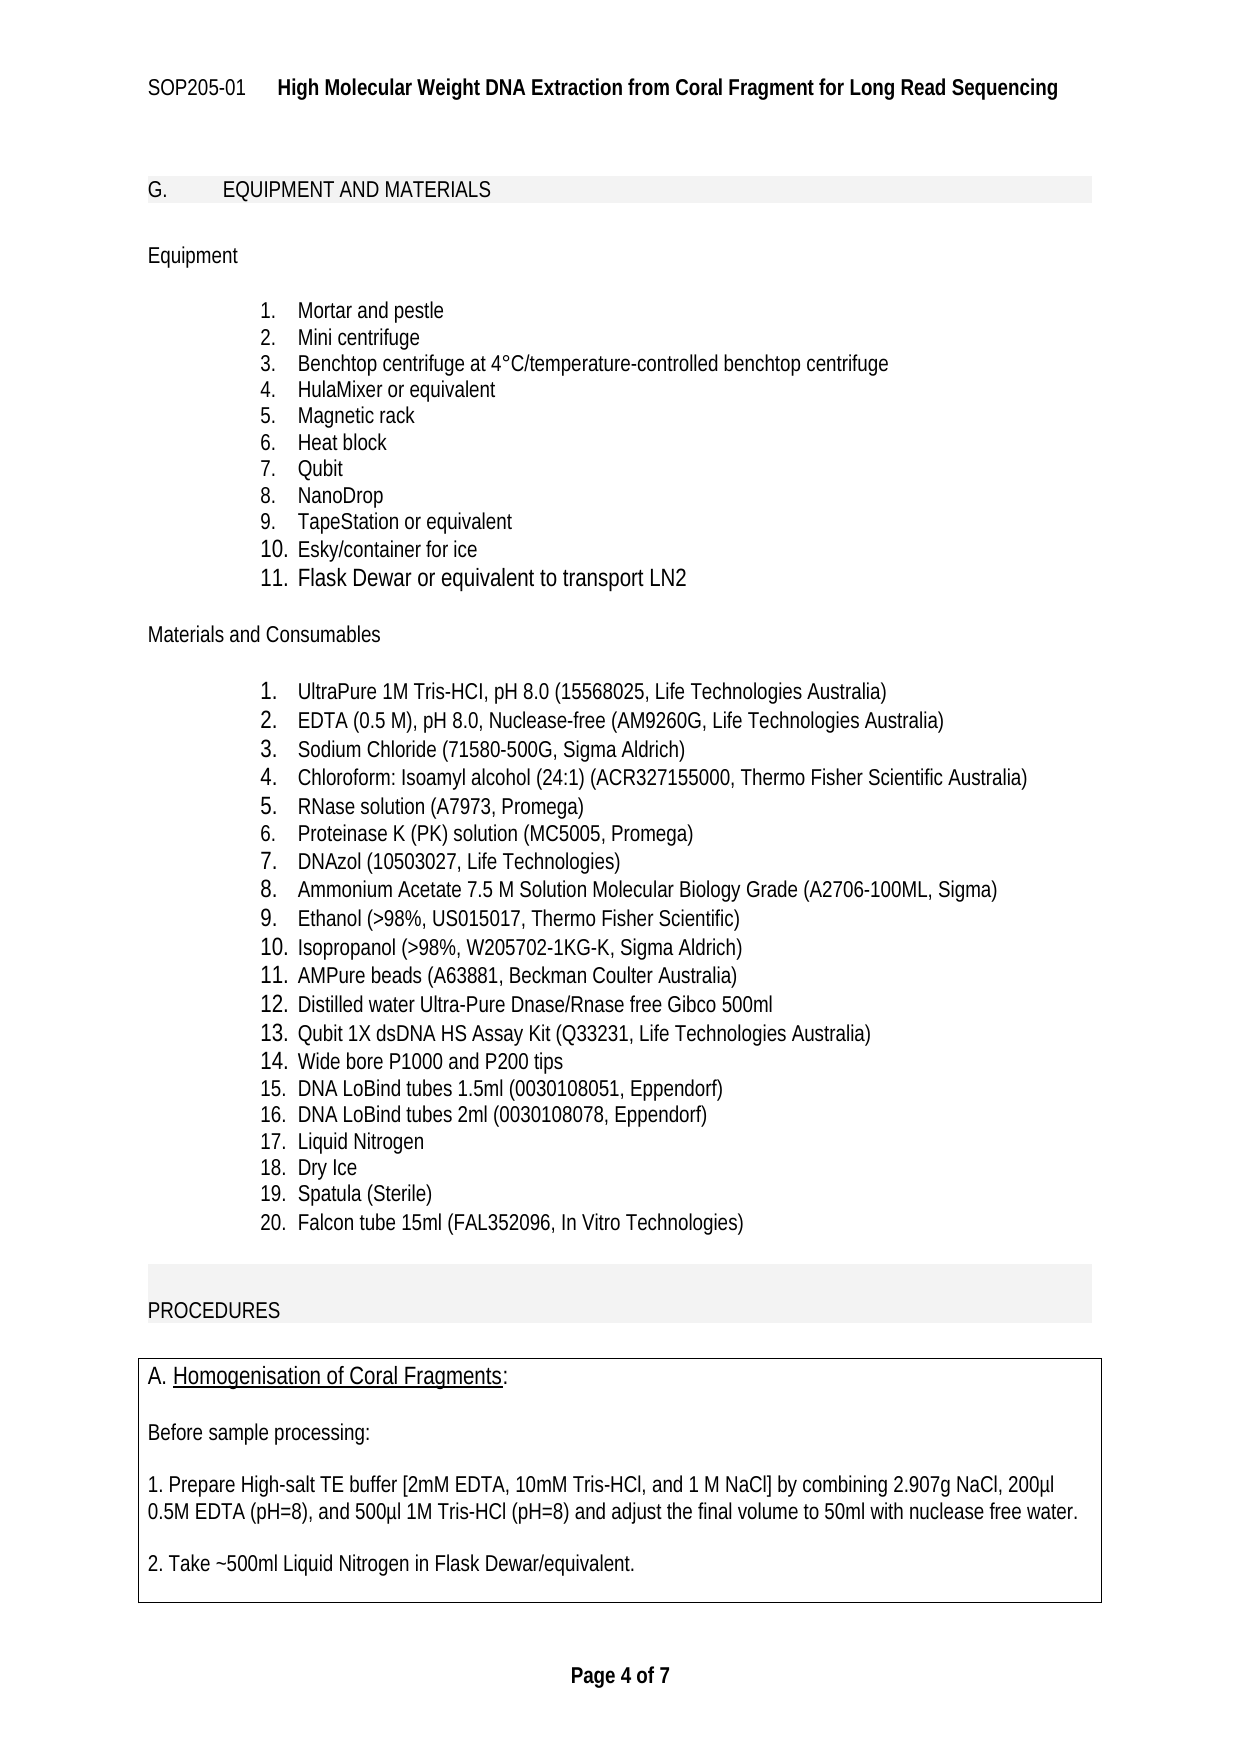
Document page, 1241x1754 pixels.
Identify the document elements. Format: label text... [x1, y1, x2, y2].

list EDTA (0.5 M), pH 8.0, Nuclease-free (AM9260G, Life Technologies Australia) [260, 705, 1092, 733]
text 2. Take ~500ml Liquid Nitrogen in Flask Dewar/equivalent. [148, 1550, 1092, 1577]
list Chloroform: Isoamyl alcohol (24:1) (ACR327155000, Thermo Fisher Scientific Australia) [260, 762, 1092, 791]
list Flask Dewar or equivalent to transport LN2 [260, 563, 1092, 592]
subtitle Equipment [148, 242, 1092, 268]
list Ammonium Acetate 7.5 M Solution Molecular Biology Grade (A2706-100ML, Sigma) [260, 874, 1092, 903]
subtitle Materials and Consumables [148, 621, 1092, 647]
list Falcon tube 15ml (FAL352096, In Vitro Technologies) [260, 1209, 1092, 1235]
list Isopropanol (>98%, W205702-1KG-K, Sigma Aldrich) [260, 932, 1092, 960]
list Distilled water Ultra-Pure Dnase/Rnase free Gibco 500ml [260, 989, 1092, 1018]
list Sodium Chloride (71580-500G, Sigma Aldrich) [260, 733, 1092, 762]
list Heat block [260, 429, 1092, 455]
list Proteinase K (PK) solution (MC5005, Promega) [260, 819, 1092, 846]
list HulaMixer or equivalent [260, 376, 1092, 402]
list DNA LoBind tubes 2ml (0030108078, Eppendorf) [260, 1101, 1092, 1128]
subtitle PROCEDURES [148, 1297, 1092, 1323]
list AMPure beads (A63881, Beckman Coulter Australia) [260, 960, 1092, 989]
list Ethanol (>98%, US015017, Thermo Fisher Scientific) [260, 903, 1092, 932]
list Liquid Nitrogen [260, 1128, 1092, 1154]
list Magnetic rack [260, 402, 1092, 429]
list NanoDrop [260, 482, 1092, 508]
list DNA LoBind tubes 1.5ml (0030108051, Eppendorf) [260, 1075, 1092, 1101]
subtitle EQUIPMENT AND MATERIALS [148, 176, 1092, 203]
text Before sample processing: [148, 1419, 1092, 1445]
list TapeStation or equivalent [260, 508, 1092, 534]
list Esky/container for ice [260, 534, 1092, 563]
list Qubit [260, 455, 1092, 482]
text A. Homogenisation of Coral Fragments: [139, 1359, 1101, 1390]
list Spatula (Sterile) [260, 1180, 1092, 1207]
list Dry Ice [260, 1154, 1092, 1180]
list Benchtop centrifuge at 4°C/temperature-controlled benchtop centrifuge [260, 350, 1092, 376]
list DNAzol (10503027, Life Technologies) [260, 846, 1092, 874]
list Mortar and pestle [260, 297, 1092, 323]
list Mini centrifuge [260, 323, 1092, 350]
list Wide bore P1000 and P200 tips [260, 1046, 1092, 1075]
list Qubit 1X dsDNA HS Assay Kit (Q33231, Life Technologies Australia) [260, 1018, 1092, 1046]
list UltraPure 1M Tris-HCI, pH 8.0 (15568025, Life Technologies Australia) [260, 676, 1092, 705]
list RNase solution (A7973, Promega) [260, 791, 1092, 819]
text 1. Prepare High-salt TE buffer [2mM EDTA, 10mM Tris-HCl, and 1 M NaCl] by combining 2.907g NaCl, 200µl 0.5M EDTA (pH=8), and 500µl 1M Tris-HCl (pH=8) and adjust the final volume to 50ml with nuclease free water. [148, 1471, 1092, 1524]
